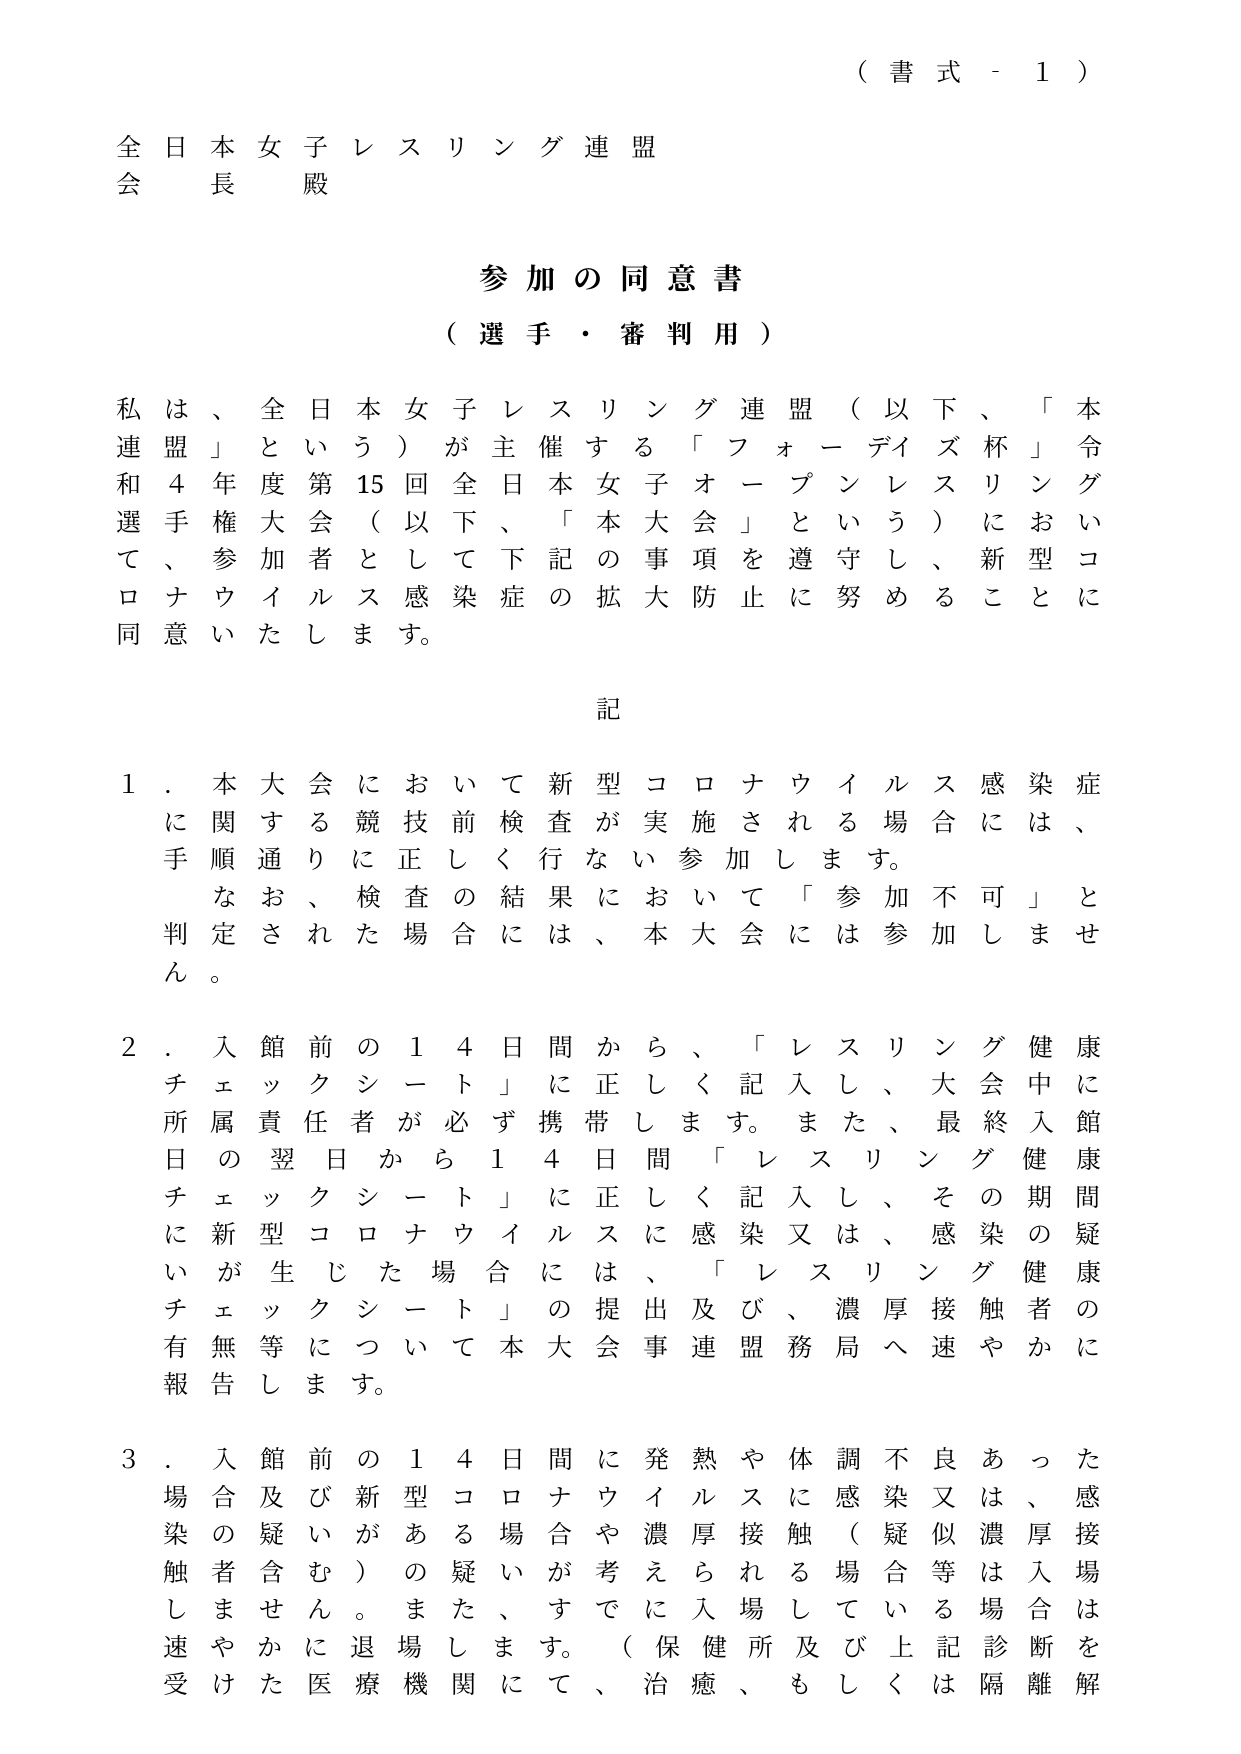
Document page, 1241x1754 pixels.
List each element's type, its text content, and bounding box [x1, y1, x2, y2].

subtitle 記 [116, 689, 1124, 727]
text 会 長 殿 [116, 164, 1124, 202]
text （選手・審判用） [116, 314, 1124, 352]
text （書式‐１） [116, 52, 1124, 89]
text ２．入館前の１４日間から、「レスリング健康チェックシート」に正しく記入し、大会中に所属責任者が必ず携帯します。また、最終入館日の翌日から１４日間「レスリング健康チェックシート」に正しく記入し、その期間に新型コロナウイルスに感染又は、感染の疑いが生じた場合には、「レスリング健康チェックシート」の提出及び、濃厚接触者の有無等について本大会事連盟務局へ速やかに報告します。 [116, 1027, 1124, 1402]
text 全日本女子レスリング連盟 [116, 127, 1124, 164]
text １．本大会において新型コロナウイルス感染症に関する競技前検査が実施される場合には、手順通りに正しく行ない参加します。 [116, 764, 1124, 877]
text 参加の同意書 [116, 239, 1124, 314]
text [116, 1439, 1124, 1702]
text 私は、全日本女子レスリング連盟（以下、「本連盟」という）が主催する「フォーデイズ杯」令和４年度第15回全日本女子オープンレスリング選手権大会（以下、「本大会」という）において、参加者として下記の事項を遵守し、新型コロナウイルス感染症の拡大防止に努めることに同意いたします。 [116, 389, 1124, 652]
text なお、検査の結果において「参加不可」と判定された場合には、本大会には参加しません。 [116, 877, 1124, 989]
